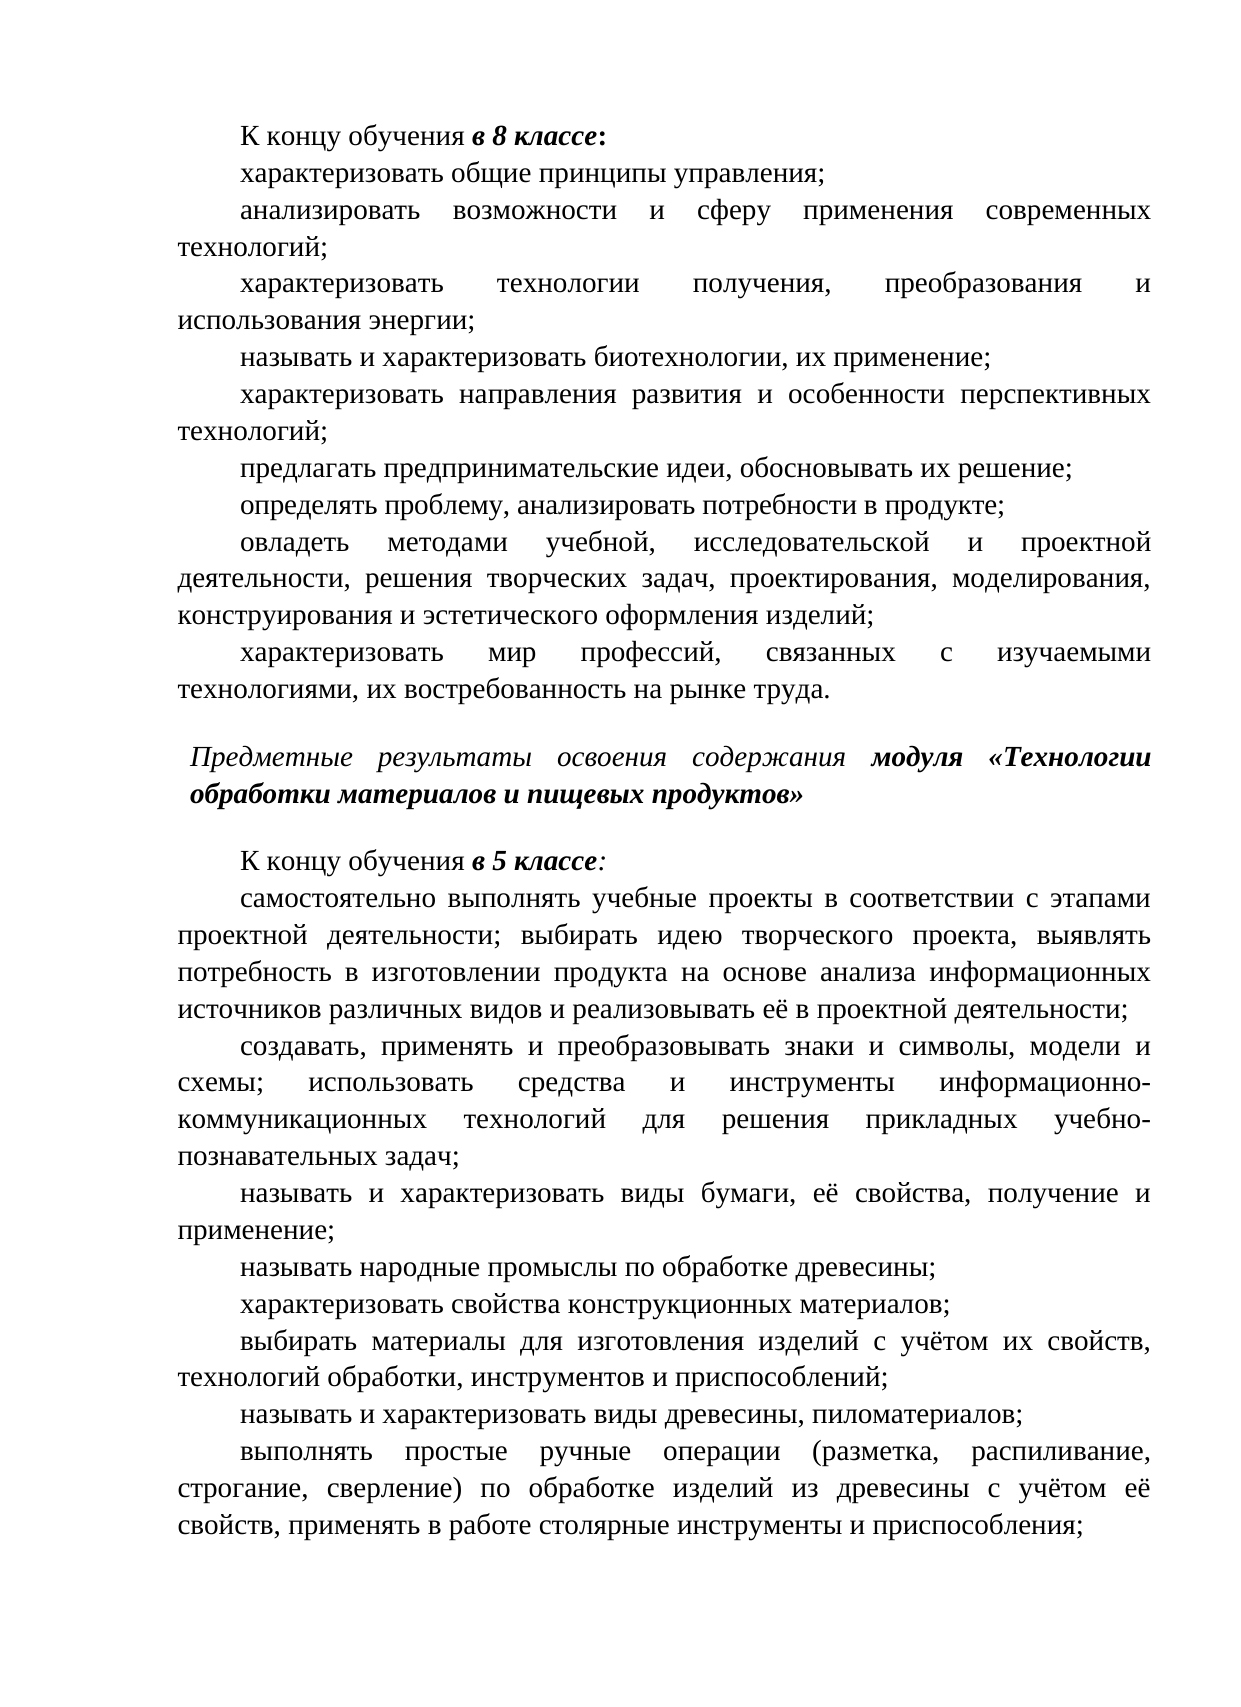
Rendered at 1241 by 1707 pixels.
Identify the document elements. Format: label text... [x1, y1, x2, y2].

text характеризовать направления развития и особенности перспективных технологий; [177, 376, 1152, 447]
text анализировать возможности и сферу применения современных технологий; [177, 192, 1152, 262]
text называть народные промыслы по обработке древесины; [177, 1249, 1152, 1282]
text определять проблему, анализировать потребности в продукте; [177, 487, 1152, 520]
text самостоятельно выполнять учебные проекты в соответствии с этапами проектной деятельности; выбирать идею творческого проекта, выявлять потребность в изготовлении продукта на основе анализа информационных источников различных видов и реализовывать её в проектной деятельности; [177, 880, 1152, 1024]
text характеризовать общие принципы управления; [177, 155, 1152, 188]
text предлагать предпринимательские идеи, обосновывать их решение; [177, 450, 1152, 483]
text характеризовать свойства конструкционных материалов; [177, 1286, 1152, 1319]
text характеризовать технологии получения, преобразования и использования энергии; [177, 266, 1152, 336]
text выбирать материалы для изготовления изделий с учётом их свойств, технологий обработки, инструментов и приспособлений; [177, 1323, 1152, 1393]
text называть и характеризовать биотехнологии, их применение; [177, 339, 1152, 373]
text К концу обучения в 8 классе: [177, 118, 1152, 152]
text Предметные результаты освоения содержания модуля «Технологии обработки материалов и пищевых продуктов» [190, 739, 1152, 809]
text К концу обучения в 5 классе: [177, 843, 1152, 877]
text овладеть методами учебной, исследовательской и проектной деятельности, решения творческих задач, проектирования, моделирования, конструирования и эстетического оформления изделий; [177, 524, 1152, 631]
text называть и характеризовать виды бумаги, её свойства, получение и применение; [177, 1175, 1152, 1246]
text создавать, применять и преобразовывать знаки и символы, модели и схемы; использовать средства и инструменты информационно-коммуникационных технологий для решения прикладных учебно-познавательных задач; [177, 1028, 1152, 1172]
text выполнять простые ручные операции (разметка, распиливание, строгание, сверление) по обработке изделий из древесины с учётом её свойств, применять в работе столярные инструменты и приспособления; [177, 1433, 1152, 1541]
text характеризовать мир профессий, связанных с изучаемыми технологиями, их востребованность на рынке труда. [177, 634, 1152, 705]
text называть и характеризовать виды древесины, пиломатериалов; [177, 1396, 1152, 1430]
